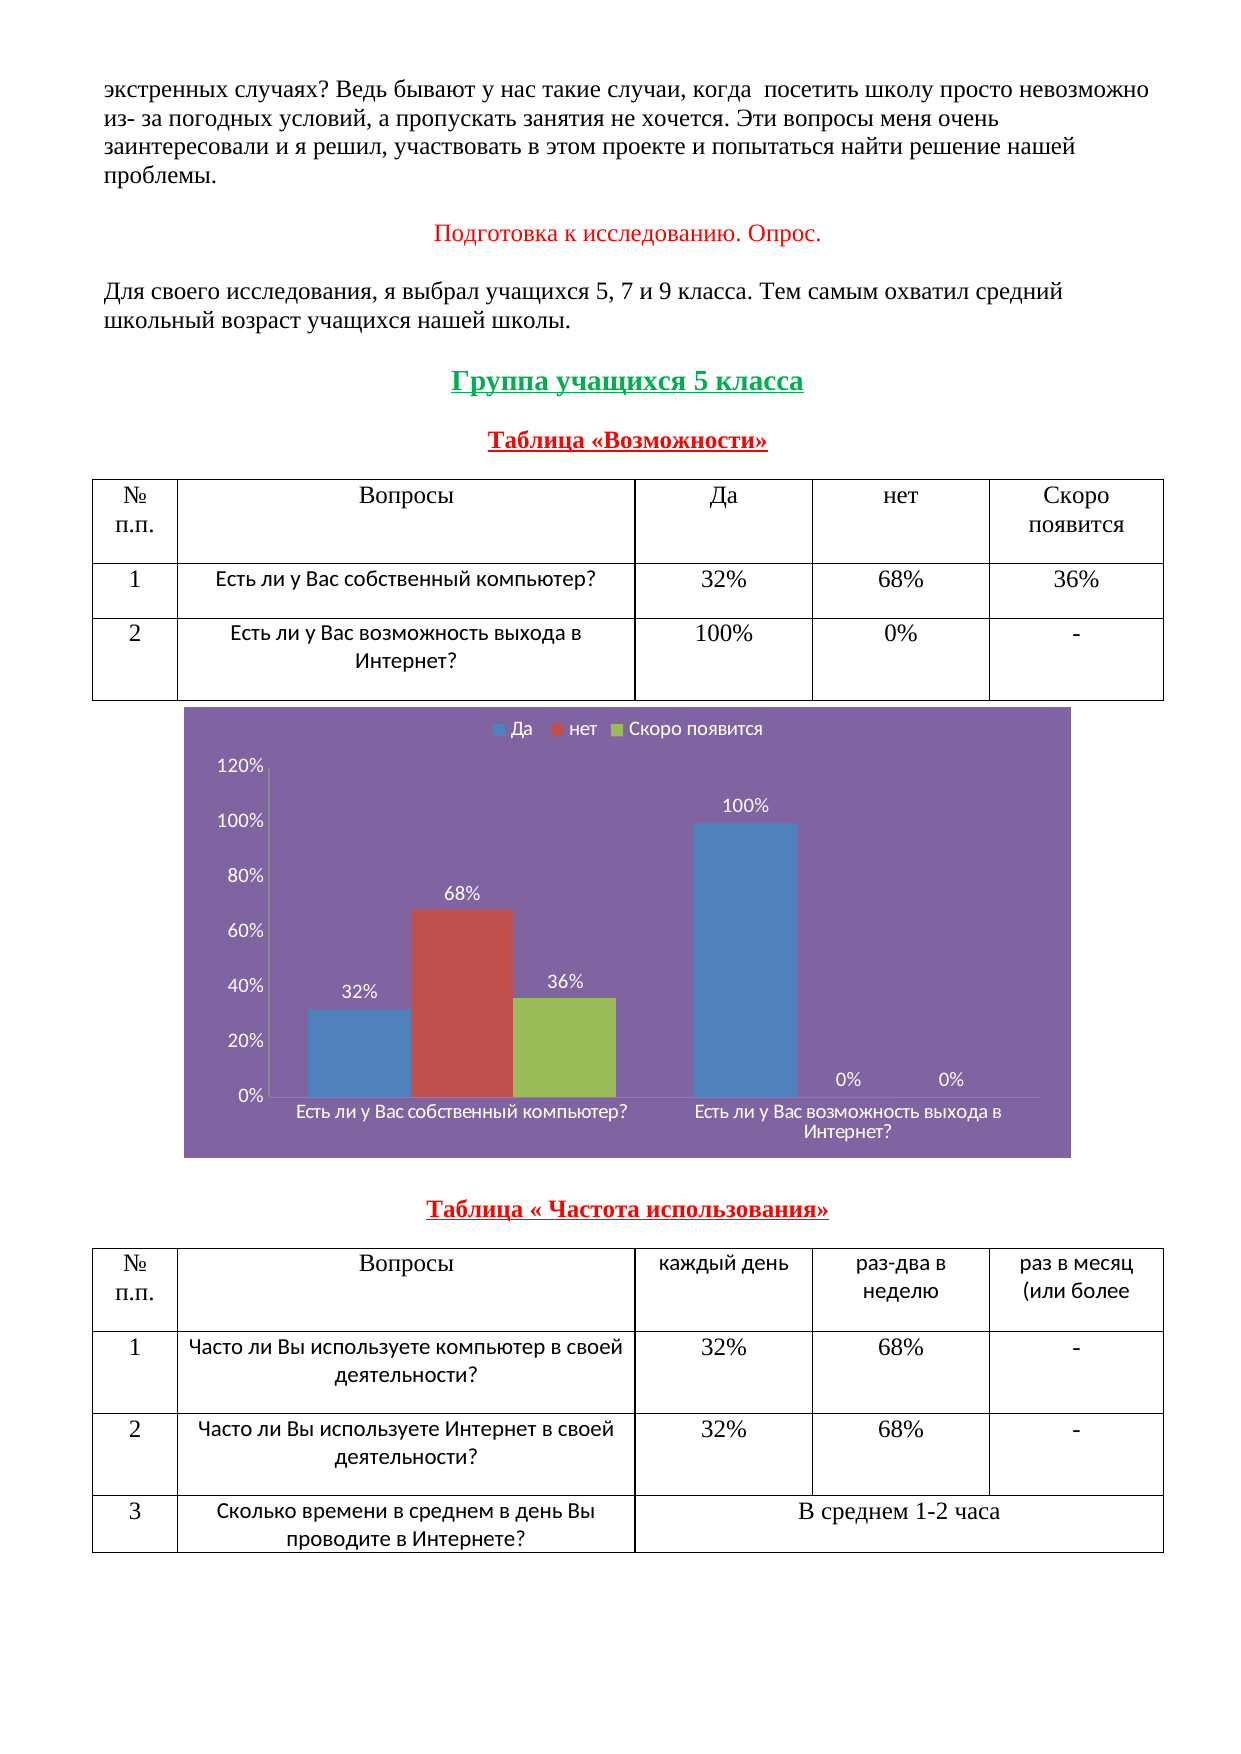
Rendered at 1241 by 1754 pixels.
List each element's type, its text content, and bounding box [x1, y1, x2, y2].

table_cell 36% [990, 564, 1163, 617]
table_cell Часто ли Вы используете компьютер в своей деятельности? [178, 1332, 634, 1413]
table_cell Сколько времени в среднем в день Вы проводите в Интернете? [178, 1496, 634, 1552]
table_cell 1 [93, 1332, 177, 1413]
table_cell 32% [636, 1414, 812, 1495]
text Группа учащихся 5 класса [103, 363, 1152, 396]
table_cell 32% [636, 1332, 812, 1413]
text Таблица «Возможности» [103, 425, 1152, 454]
table_header раз в месяц (или более [990, 1249, 1163, 1331]
table_cell - [990, 1414, 1163, 1495]
table_cell - [990, 1332, 1163, 1413]
table_cell Часто ли Вы используете Интернет в своей деятельности? [178, 1414, 634, 1495]
text Таблица « Частота использования» [103, 1194, 1152, 1222]
table_cell - [990, 619, 1163, 699]
table_cell 68% [813, 1414, 989, 1495]
table_header нет [813, 480, 989, 563]
table_cell В среднем 1-2 часа [636, 1496, 1163, 1552]
table_header Скоро появится [990, 480, 1163, 563]
table_cell Есть ли у Вас собственный компьютер? [178, 564, 634, 617]
table_header Вопросы [178, 1249, 634, 1331]
table_cell 68% [813, 1332, 989, 1413]
table_cell 68% [813, 564, 989, 617]
table_header Вопросы [178, 480, 634, 563]
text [103, 74, 1152, 189]
table_header каждый день [636, 1249, 812, 1331]
table_cell 2 [93, 1414, 177, 1495]
table_cell 1 [93, 564, 177, 617]
table_header раз-два в неделю [813, 1249, 989, 1331]
table_header № п.п. [93, 1249, 177, 1331]
table_cell 0% [813, 619, 989, 699]
table_cell 32% [636, 564, 812, 617]
table_header Да [636, 480, 812, 563]
table_cell Есть ли у Вас возможность выхода в Интернет? [178, 619, 634, 699]
table_cell 2 [93, 619, 177, 699]
table_header № п.п. [93, 480, 177, 563]
table_cell 100% [636, 619, 812, 699]
text Подготовка к исследованию. Опрос. [103, 218, 1152, 247]
text Для своего исследования, я выбрал учащихся 5, 7 и 9 класса. Тем самым охватил средний школьный возраст учащихся нашей школы. [103, 276, 1152, 333]
table_cell 3 [93, 1496, 177, 1552]
